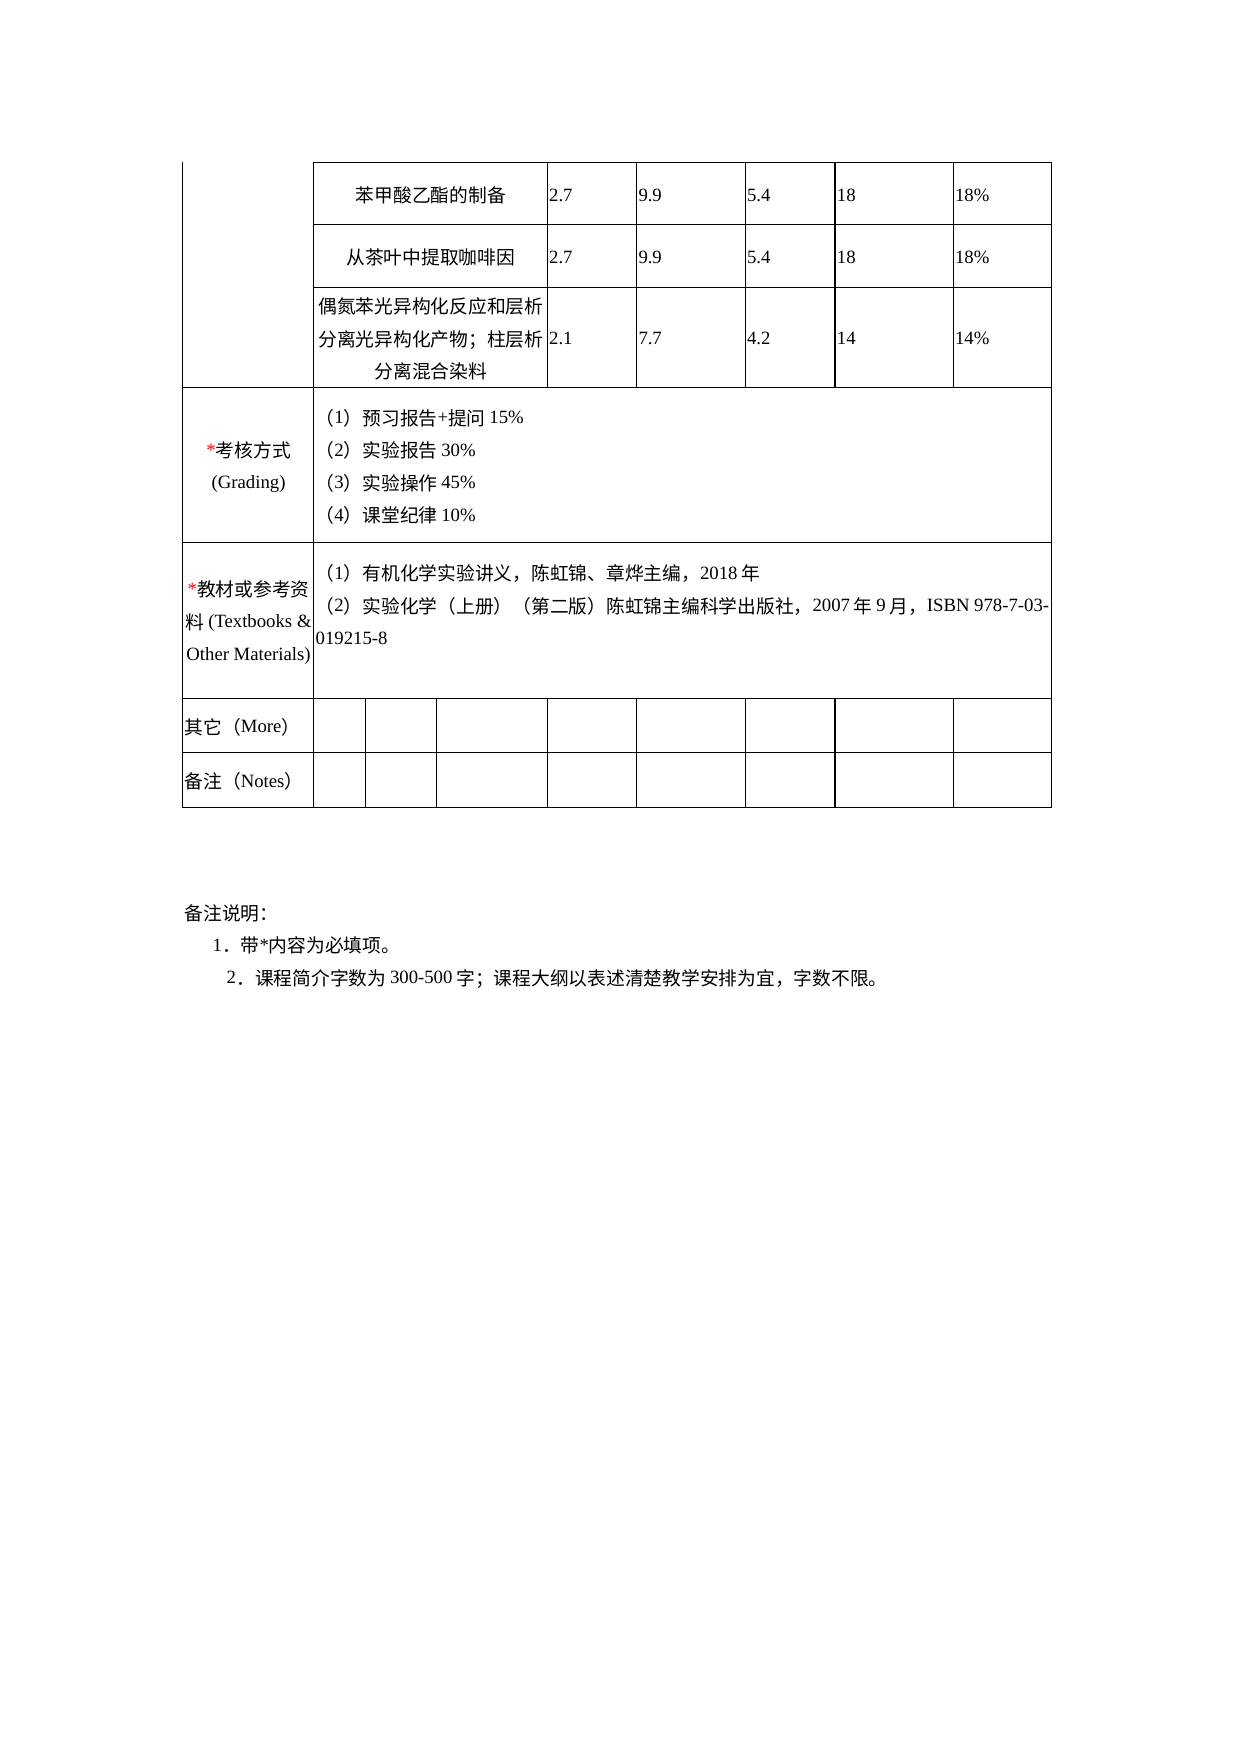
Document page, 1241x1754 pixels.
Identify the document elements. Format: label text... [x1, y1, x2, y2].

table_cell [836, 753, 953, 807]
table_cell [437, 699, 547, 752]
table_cell 4.2 [746, 288, 834, 387]
table_cell 其它（More） [183, 699, 313, 752]
table_cell 9.9 [637, 225, 745, 287]
table_cell 14% [954, 288, 1051, 387]
table_cell [548, 699, 636, 752]
table_cell [637, 753, 745, 807]
table_cell 18 [836, 225, 953, 287]
table_cell [366, 753, 436, 807]
table_cell [437, 753, 547, 807]
table_cell 2.7 [548, 225, 636, 287]
table_cell 9.9 [637, 163, 745, 224]
table_cell [746, 753, 834, 807]
table_cell 5.4 [746, 225, 834, 287]
table_cell 2.7 [548, 163, 636, 224]
table_cell 18 [836, 163, 953, 224]
table_cell [637, 699, 745, 752]
table_cell 2.1 [548, 288, 636, 387]
table_cell 苯甲酸乙酯的制备 [314, 163, 547, 224]
table_cell 14 [836, 288, 953, 387]
table_cell *教材或参考资料 (Textbooks & Other Materials) [183, 543, 313, 698]
table_cell 备注（Notes） [183, 753, 313, 807]
table_cell 从茶叶中提取咖啡因 [314, 225, 547, 287]
table_cell [746, 699, 834, 752]
table_cell （1）预习报告+提问15% （2）实验报告30% （3）实验操作45% （4）课堂纪律10% [314, 388, 1051, 542]
table_cell [954, 753, 1051, 807]
table_cell [314, 753, 365, 807]
table_cell 偶氮苯光异构化反应和层析分离光异构化产物；柱层析分离混合染料 [314, 288, 547, 387]
table_cell 18% [954, 225, 1051, 287]
table_cell [366, 699, 436, 752]
table_cell 7.7 [637, 288, 745, 387]
table_cell 5.4 [746, 163, 834, 224]
table_cell *考核方式 (Grading) [183, 388, 313, 542]
table_cell [314, 699, 365, 752]
table_cell [954, 699, 1051, 752]
table_cell 备注说明： 1．带*内容为必填项。 2．课程简介字数为300-500字；课程大纲以表述清楚教学安排为宜，字数不限。 [183, 808, 1051, 1079]
table_cell 18% [954, 163, 1051, 224]
table_cell [548, 753, 636, 807]
table_cell [836, 699, 953, 752]
table_cell （1）有机化学实验讲义，陈虹锦、章烨主编，2018年 （2）实验化学（上册）（第二版）陈虹锦主编科学出版社，2007年9月，ISBN 978-7-03-019215-8 [314, 543, 1051, 698]
